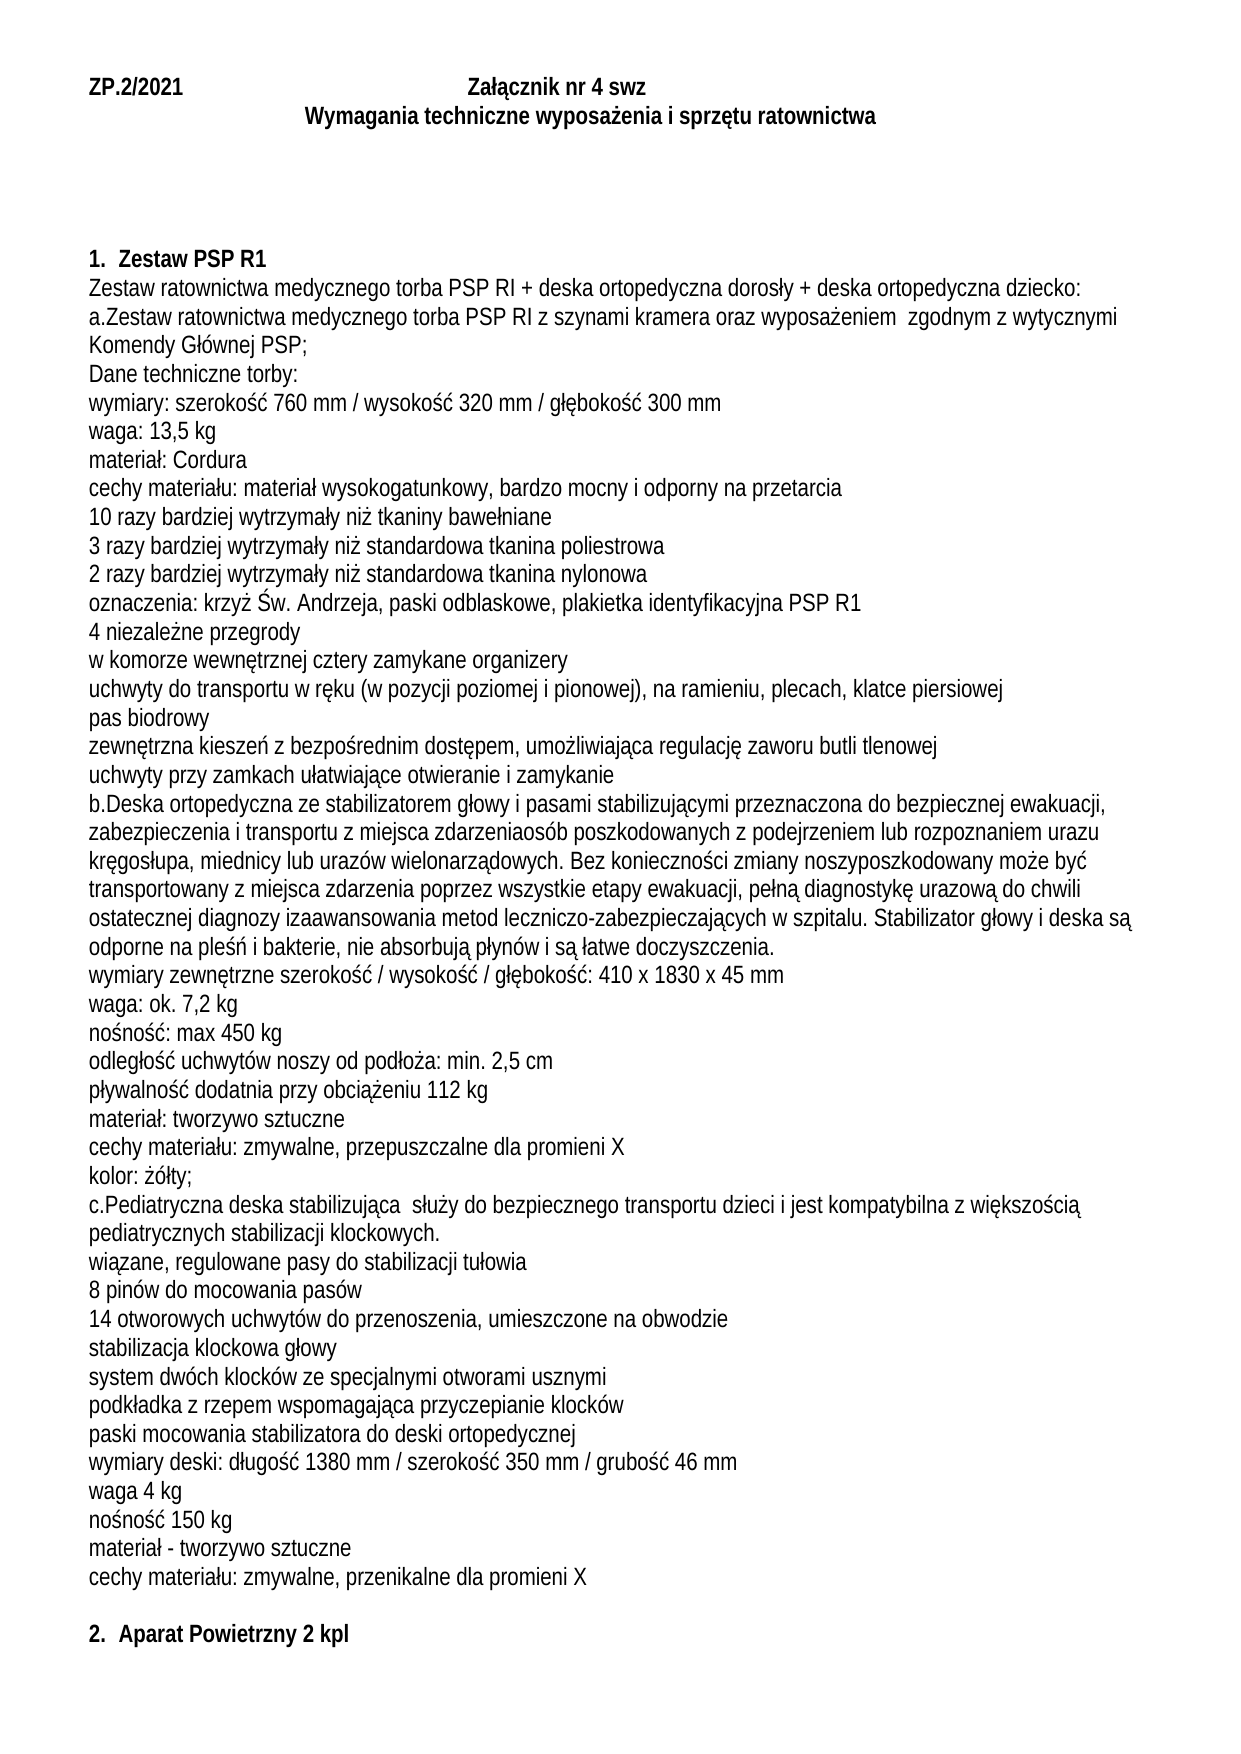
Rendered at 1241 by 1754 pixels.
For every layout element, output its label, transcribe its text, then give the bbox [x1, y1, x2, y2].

text podkładka z rzepem wspomagająca przyczepianie klocków [89, 1390, 1167, 1419]
text oznaczenia: krzyż Św. Andrzeja, paski odblaskowe, plakietka identyfikacyjna PSP R1 [89, 588, 1167, 617]
text materiał - tworzywo sztuczne [89, 1533, 1167, 1562]
text nośność: max 450 kg [89, 1018, 1167, 1046]
text wiązane, regulowane pasy do stabilizacji tułowia [89, 1247, 1167, 1276]
text odległość uchwytów noszy od podłoża: min. 2,5 cm [89, 1046, 1167, 1075]
text ZP.2/2021 Załącznik nr 4 swz [89, 72, 1167, 101]
text c.Pediatryczna deska stabilizująca służy do bezpiecznego transportu dzieci i jest kompatybilna z większością pediatrycznych stabilizacji klockowych. [89, 1189, 1167, 1247]
text 4 niezależne przegrody [89, 617, 1167, 645]
text 8 pinów do mocowania pasów [89, 1276, 1167, 1304]
text cechy materiału: materiał wysokogatunkowy, bardzo mocny i odporny na przetarcia [89, 473, 1167, 502]
text a.Zestaw ratownictwa medycznego torba PSP RI z szynami kramera oraz wyposażeniem zgodnym z wytycznymi Komendy Głównej PSP; [89, 302, 1167, 359]
text zewnętrzna kieszeń z bezpośrednim dostępem, umożliwiająca regulację zaworu butli tlenowej [89, 731, 1167, 760]
text stabilizacja klockowa głowy [89, 1333, 1167, 1361]
text pas biodrowy [89, 703, 1167, 731]
text 2 razy bardziej wytrzymały niż standardowa tkanina nylonowa [89, 559, 1167, 588]
text b.Deska ortopedyczna ze stabilizatorem głowy i pasami stabilizującymi przeznaczona do bezpiecznej ewakuacji, zabezpieczenia i transportu z miejsca zdarzeniaosób poszkodowanych z podejrzeniem lub rozpoznaniem urazu kręgosłupa, miednicy lub urazów wielonarządowych. Bez konieczności zmiany noszyposzkodowany może być transportowany z miejsca zdarzenia poprzez wszystkie etapy ewakuacji, pełną diagnostykę urazową do chwili ostatecznej diagnozy izaawansowania metod leczniczo-zabezpieczających w szpitalu. Stabilizator głowy i deska są odporne na pleśń i bakterie, nie absorbują płynów i są łatwe doczyszczenia. [89, 788, 1167, 960]
text paski mocowania stabilizatora do deski ortopedycznej [89, 1419, 1167, 1447]
text kolor: żółty; [89, 1161, 1167, 1189]
text uchwyty przy zamkach ułatwiające otwieranie i zamykanie [89, 760, 1167, 788]
text cechy materiału: zmywalne, przepuszczalne dla promieni X [89, 1132, 1167, 1161]
text wymiary: szerokość 760 mm / wysokość 320 mm / głębokość 300 mm [89, 387, 1167, 416]
text uchwyty do transportu w ręku (w pozycji poziomej i pionowej), na ramieniu, plecach, klatce piersiowej [89, 674, 1167, 703]
text wymiary zewnętrzne szerokość / wysokość / głębokość: 410 x 1830 x 45 mm [89, 960, 1167, 989]
text materiał: Cordura [89, 445, 1167, 473]
text Wymagania techniczne wyposażenia i sprzętu ratownictwa [89, 101, 1167, 130]
text 10 razy bardziej wytrzymały niż tkaniny bawełniane [89, 502, 1167, 531]
text wymiary deski: długość 1380 mm / szerokość 350 mm / grubość 46 mm [89, 1447, 1167, 1476]
text w komorze wewnętrznej cztery zamykane organizery [89, 645, 1167, 674]
text waga 4 kg [89, 1476, 1167, 1505]
text pływalność dodatnia przy obciążeniu 112 kg [89, 1075, 1167, 1104]
text cechy materiału: zmywalne, przenikalne dla promieni X [89, 1562, 1167, 1591]
text system dwóch klocków ze specjalnymi otworami usznymi [89, 1361, 1167, 1390]
text Dane techniczne torby: [89, 359, 1167, 387]
list Aparat Powietrzny 2 kpl [89, 1619, 1167, 1648]
text waga: 13,5 kg [89, 416, 1167, 445]
text 3 razy bardziej wytrzymały niż standardowa tkanina poliestrowa [89, 531, 1167, 559]
text nośność 150 kg [89, 1505, 1167, 1533]
text 14 otworowych uchwytów do przenoszenia, umieszczone na obwodzie [89, 1304, 1167, 1333]
list Zestaw PSP R1 [89, 244, 1167, 273]
text materiał: tworzywo sztuczne [89, 1104, 1167, 1132]
text waga: ok. 7,2 kg [89, 989, 1167, 1018]
text Zestaw ratownictwa medycznego torba PSP RI + deska ortopedyczna dorosły + deska ortopedyczna dziecko: [89, 273, 1167, 302]
